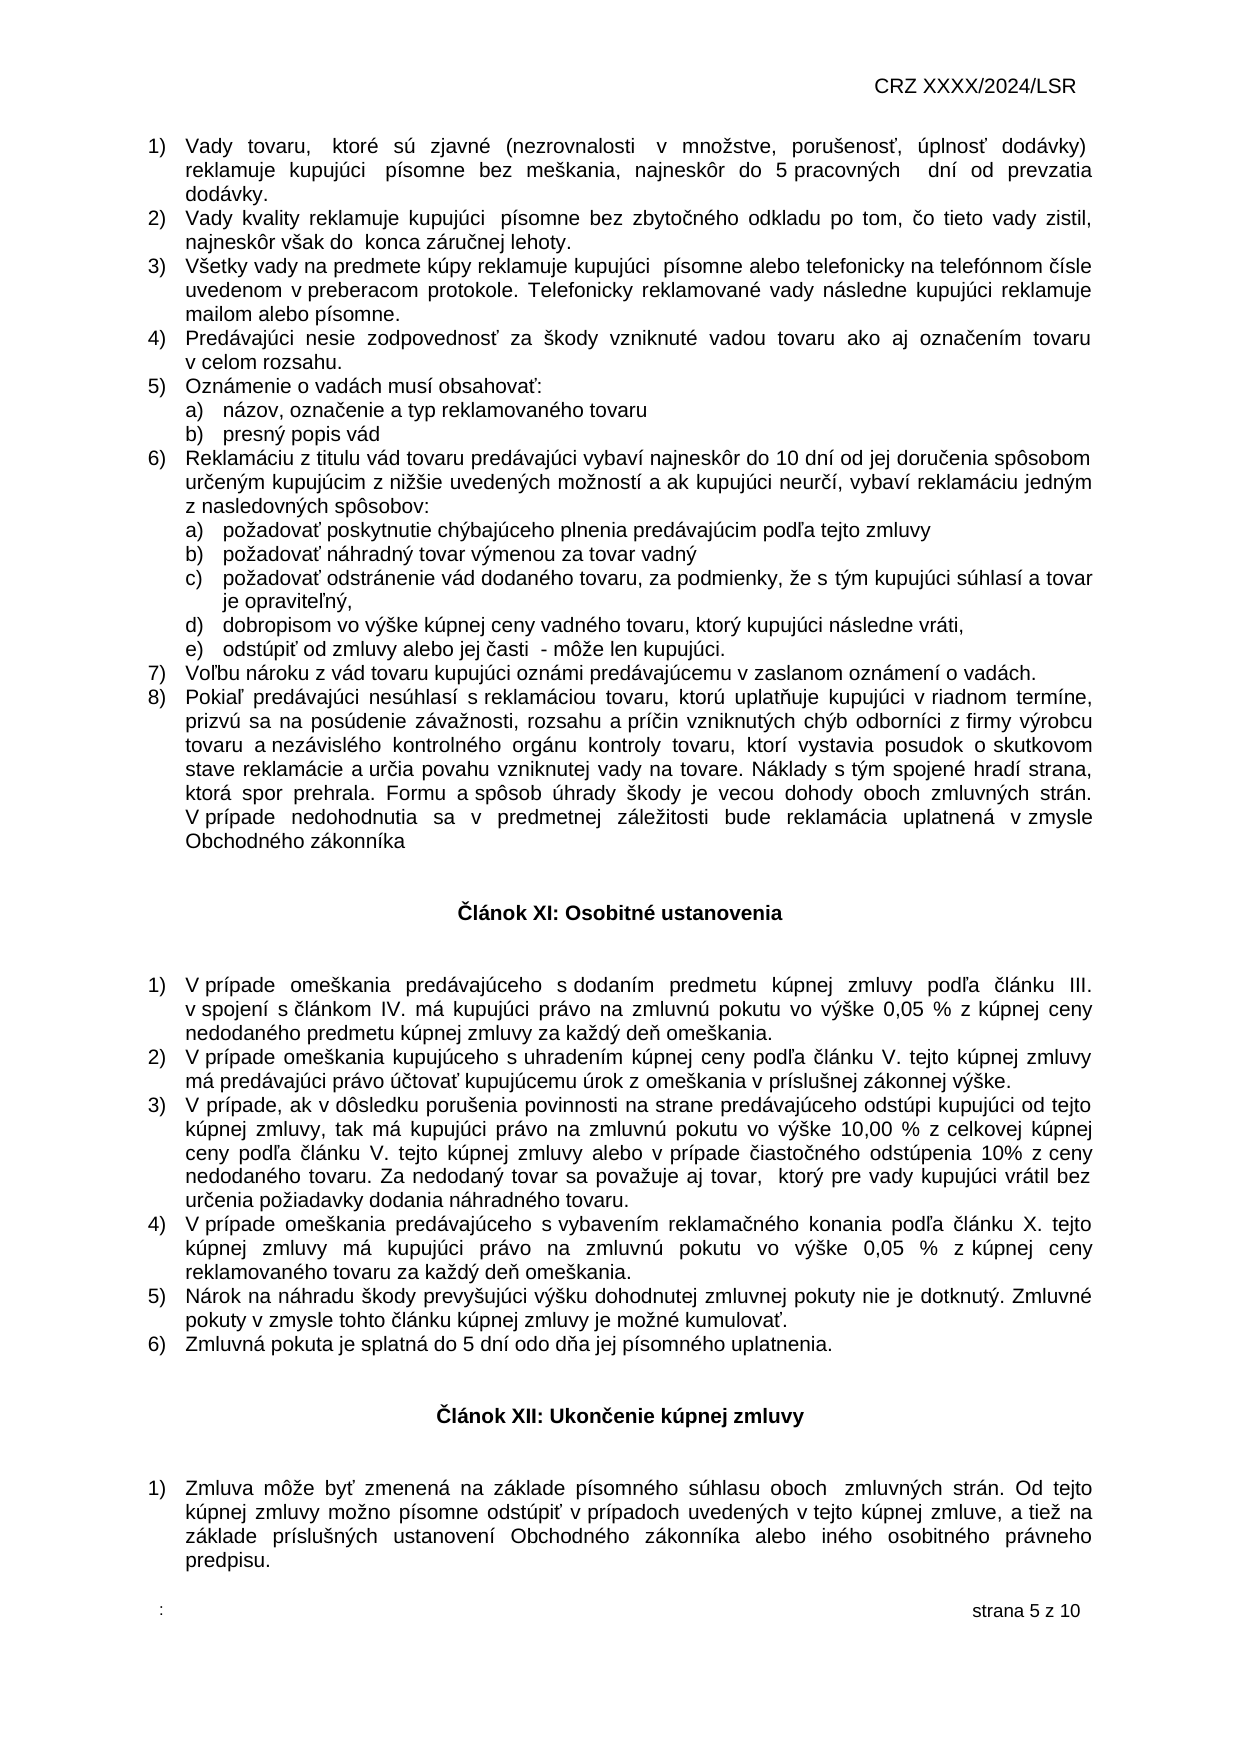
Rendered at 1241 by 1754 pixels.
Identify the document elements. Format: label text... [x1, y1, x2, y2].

list V prípade omeškania predávajúceho s vybavením reklamačného konania podľa článku X. tejto kúpnej zmluvy má kupujúci právo na zmluvnú pokutu vo výške 0,05 % z kúpnej ceny reklamovaného tovaru za každý deň omeškania. [148, 1212, 1093, 1284]
text Článok XII: Ukončenie kúpnej zmluvy [148, 1404, 1093, 1428]
list odstúpiť od zmluvy alebo jej časti - môže len kupujúci. [185, 637, 1093, 661]
list dobropisom vo výške kúpnej ceny vadného tovaru, ktorý kupujúci následne vráti, [185, 613, 1093, 637]
list Reklamáciu z titulu vád tovaru predávajúci vybaví najneskôr do 10 dní od jej doručenia spôsobom určeným kupujúcim z nižšie uvedených možností a ak kupujúci neurčí, vybaví reklamáciu jedným z nasledovných spôsobov: [148, 446, 1093, 517]
list Nárok na náhradu škody prevyšujúci výšku dohodnutej zmluvnej pokuty nie je dotknutý. Zmluvné pokuty v zmysle tohto článku kúpnej zmluvy je možné kumulovať. [148, 1284, 1093, 1332]
list požadovať poskytnutie chýbajúceho plnenia predávajúcim podľa tejto zmluvy [185, 517, 1093, 541]
list Vady kvality reklamuje kupujúci písomne bez zbytočného odkladu po tom, čo tieto vady zistil, najneskôr však do konca záručnej lehoty. [148, 206, 1093, 254]
list Zmluvná pokuta je splatná do 5 dní odo dňa jej písomného uplatnenia. [148, 1332, 1093, 1356]
list Voľbu nároku z vád tovaru kupujúci oznámi predávajúcemu v zaslanom oznámení o vadách. [148, 661, 1093, 685]
list Vady tovaru, ktoré sú zjavné (nezrovnalosti v množstve, porušenosť, úplnosť dodávky) reklamuje kupujúci písomne bez meškania, najneskôr do 5 pracovných dní od prevzatia dodávky. [148, 134, 1093, 206]
list presný popis vád [185, 422, 1093, 446]
list Pokiaľ predávajúci nesúhlasí s reklamáciou tovaru, ktorú uplatňuje kupujúci v riadnom termíne, prizvú sa na posúdenie závažnosti, rozsahu a príčin vzniknutých chýb odborníci z firmy výrobcu tovaru a nezávislého kontrolného orgánu kontroly tovaru, ktorí vystavia posudok o skutkovom stave reklamácie a určia povahu vzniknutej vady na tovare. Náklady s tým spojené hradí strana, ktorá spor prehrala. Formu a spôsob úhrady škody je vecou dohody oboch zmluvných strán. V prípade nedohodnutia sa v predmetnej záležitosti bude reklamácia uplatnená v zmysle Obchodného zákonníka [148, 685, 1093, 853]
list V prípade omeškania predávajúceho s dodaním predmetu kúpnej zmluvy podľa článku III. v spojení s článkom IV. má kupujúci právo na zmluvnú pokutu vo výške 0,05 % z kúpnej ceny nedodaného predmetu kúpnej zmluvy za každý deň omeškania. [148, 973, 1093, 1044]
list požadovať odstránenie vád dodaného tovaru, za podmienky, že s tým kupujúci súhlasí a tovar je opraviteľný, [185, 565, 1093, 613]
list Zmluva môže byť zmenená na základe písomného súhlasu oboch zmluvných strán. Od tejto kúpnej zmluvy možno písomne odstúpiť v prípadoch uvedených v tejto kúpnej zmluve, a tiež na základe príslušných ustanovení Obchodného zákonníka alebo iného osobitného právneho predpisu. [148, 1476, 1093, 1572]
list názov, označenie a typ reklamovaného tovaru [185, 398, 1093, 422]
list V prípade omeškania kupujúceho s uhradením kúpnej ceny podľa článku V. tejto kúpnej zmluvy má predávajúci právo účtovať kupujúcemu úrok z omeškania v príslušnej zákonnej výške. [148, 1044, 1093, 1092]
list Oznámenie o vadách musí obsahovať: [148, 374, 1093, 398]
list požadovať náhradný tovar výmenou za tovar vadný [185, 541, 1093, 565]
list Všetky vady na predmete kúpy reklamuje kupujúci písomne alebo telefonicky na telefónnom čísle uvedenom v preberacom protokole. Telefonicky reklamované vady následne kupujúci reklamuje mailom alebo písomne. [148, 254, 1093, 326]
list Predávajúci nesie zodpovednosť za škody vzniknuté vadou tovaru ako aj označením tovaru v celom rozsahu. [148, 326, 1093, 374]
list V prípade, ak v dôsledku porušenia povinnosti na strane predávajúceho odstúpi kupujúci od tejto kúpnej zmluvy, tak má kupujúci právo na zmluvnú pokutu vo výške 10,00 % z celkovej kúpnej ceny podľa článku V. tejto kúpnej zmluvy alebo v prípade čiastočného odstúpenia 10% z ceny nedodaného tovaru. Za nedodaný tovar sa považuje aj tovar, ktorý pre vady kupujúci vrátil bez určenia požiadavky dodania náhradného tovaru. [148, 1092, 1093, 1212]
text Článok XI: Osobitné ustanovenia [148, 901, 1093, 925]
